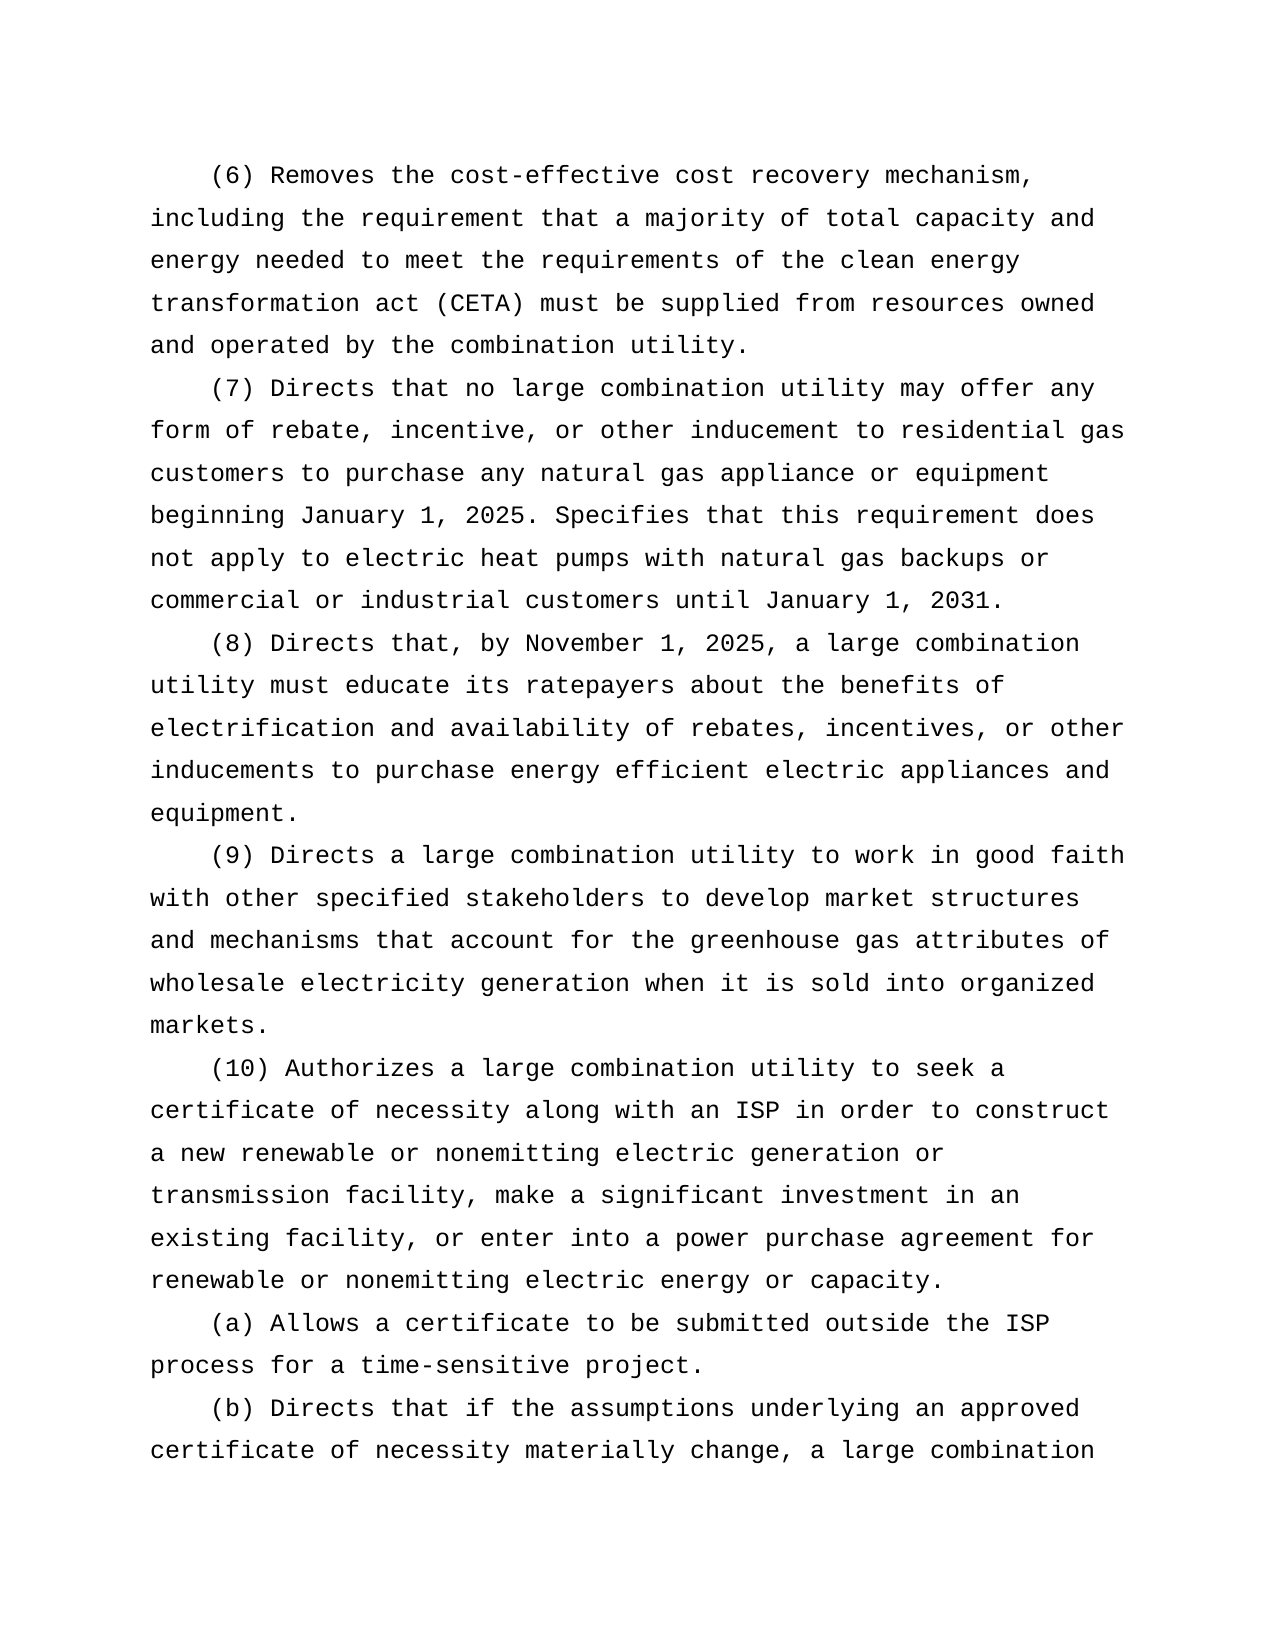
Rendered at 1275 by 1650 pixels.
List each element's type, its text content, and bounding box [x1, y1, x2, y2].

text (10) Authorizes a large combination utility to seek a certificate of necessity along with an ISP in order to construct a new renewable or nonemitting electric generation or transmission facility, make a significant investment in an existing facility, or enter into a power purchase agreement for renewable or nonemitting electric energy or capacity. [150, 1042, 1125, 1297]
text (7) Directs that no large combination utility may offer any form of rebate, incentive, or other inducement to residential gas customers to purchase any natural gas appliance or equipment beginning January 1, 2025. Specifies that this requirement does not apply to electric heat pumps with natural gas backups or commercial or industrial customers until January 1, 2031. [150, 362, 1125, 617]
text (a) Allows a certificate to be submitted outside the ISP process for a time-sensitive project. [150, 1297, 1125, 1382]
text (8) Directs that, by November 1, 2025, a large combination utility must educate its ratepayers about the benefits of electrification and availability of rebates, incentives, or other inducements to purchase energy efficient electric appliances and equipment. [150, 617, 1125, 830]
text (9) Directs a large combination utility to work in good faith with other specified stakeholders to develop market structures and mechanisms that account for the greenhouse gas attributes of wholesale electricity generation when it is sold into organized markets. [150, 830, 1125, 1042]
text (6) Removes the cost-effective cost recovery mechanism, including the requirement that a majority of total capacity and energy needed to meet the requirements of the clean energy transformation act (CETA) must be supplied from resources owned and operated by the combination utility. [150, 150, 1125, 362]
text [150, 1382, 1125, 1467]
